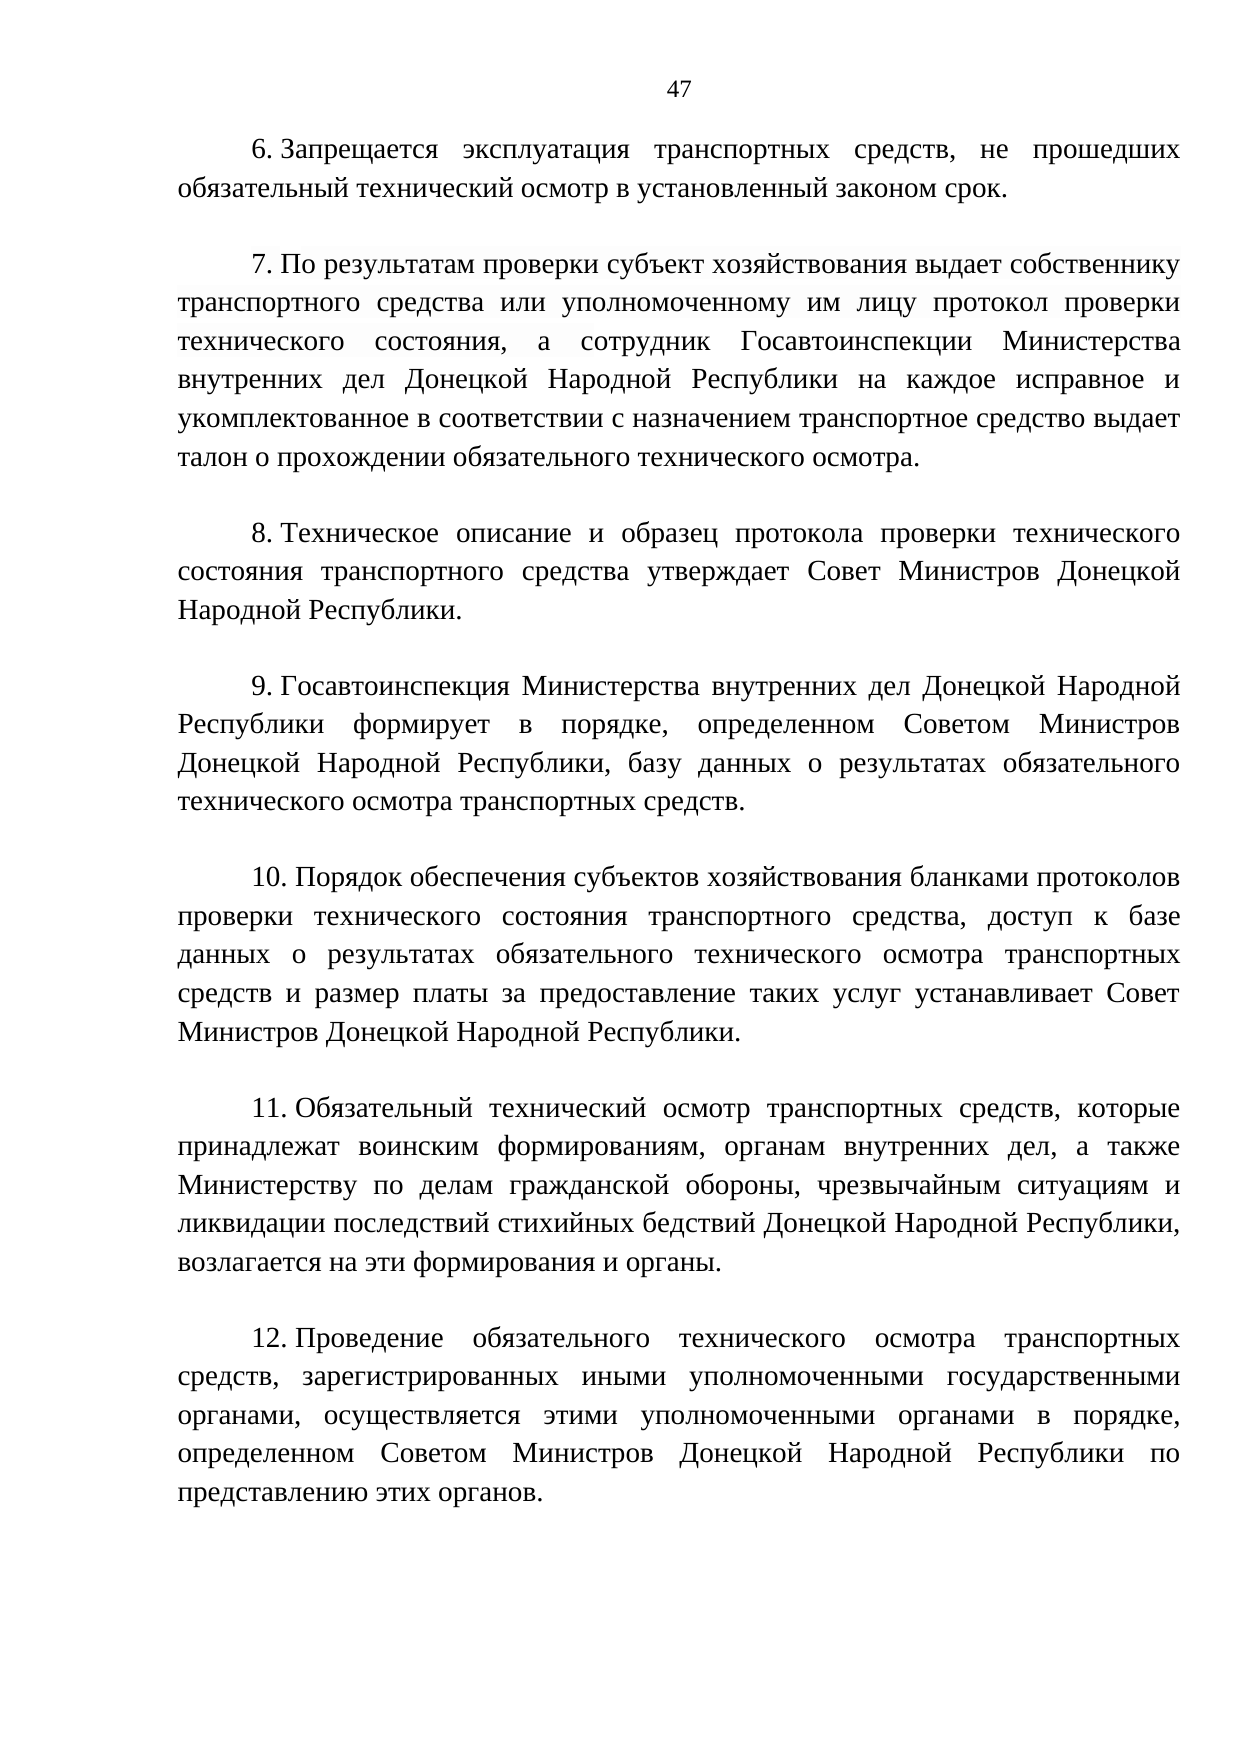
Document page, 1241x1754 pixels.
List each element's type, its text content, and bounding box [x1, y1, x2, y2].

text 9. Госавтоинспекция Министерства внутренних дел Донецкой Народной Республики формирует в порядке, определенном Советом Министров Донецкой Народной Республики, базу данных о результатах обязательного технического осмотра транспортных средств. [177, 668, 1181, 817]
text 10. Порядок обеспечения субъектов хозяйствования бланками протоколов проверки технического состояния транспортного средства, доступ к базе данных о результатах обязательного технического осмотра транспортных средств и размер платы за предоставление таких услуг устанавливает Совет Министров Донецкой Народной Республики. [177, 859, 1181, 1047]
text 7. По результатам проверки субъект хозяйствования выдает собственнику транспортного средства или уполномоченному им лицу протокол проверки технического состояния, а сотрудник Госавтоинспекции Министерства внутренних дел Донецкой Народной Республики на каждое исправное и укомплектованное в соответствии с назначением транспортное средство выдает талон о прохождении обязательного технического осмотра. [177, 246, 1181, 285]
text 12. Проведение обязательного технического осмотра транспортных средств, зарегистрированных иными уполномоченными государственными органами, осуществляется этими уполномоченными органами в порядке, определенном Советом Министров Донецкой Народной Республики по представлению этих органов. [177, 1320, 1181, 1508]
text 11. Обязательный технический осмотр транспортных средств, которые принадлежат воинским формированиям, органам внутренних дел, а также Министерству по делам гражданской обороны, чрезвычайным ситуациям и ликвидации последствий стихийных бедствий Донецкой Народной Республики, возлагается на эти формирования и органы. [177, 1090, 1181, 1277]
text 6. Запрещается эксплуатация транспортных средств, не прошедших обязательный технический осмотр в установленный законом срок. [177, 131, 1181, 203]
text 7. По результатам проверки субъект хозяйствования выдает собственнику транспортного средства или уполномоченному им лицу протокол проверки технического состояния, а сотрудник Госавтоинспекции Министерства внутренних дел Донецкой Народной Республики на каждое исправное и укомплектованное в соответствии с назначением транспортное средство выдает талон о прохождении обязательного технического осмотра. [177, 318, 1181, 472]
text 8. Техническое описание и образец протокола проверки технического состояния транспортного средства утверждает Совет Министров Донецкой Народной Республики. [177, 515, 1181, 625]
